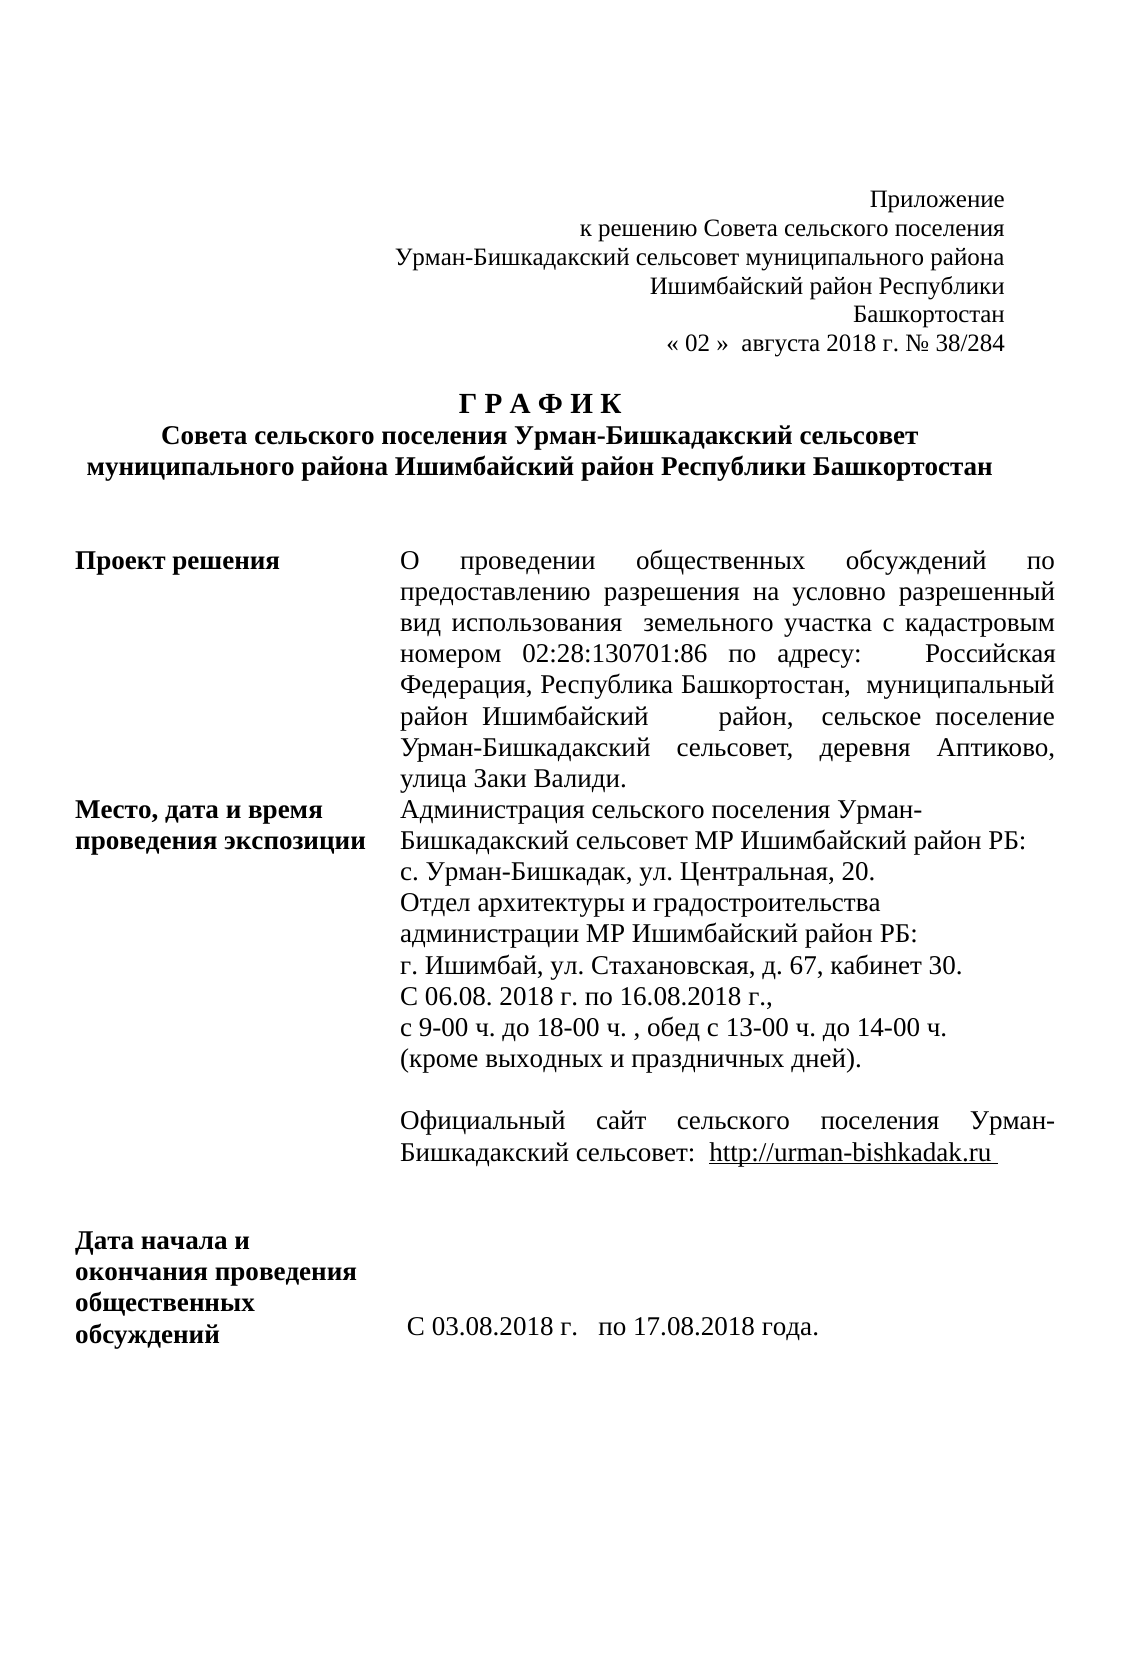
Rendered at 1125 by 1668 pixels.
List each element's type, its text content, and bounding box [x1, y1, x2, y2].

table_cell Место, дата и время проведения экспозиции [64, 793, 389, 1224]
text Приложение [75, 184, 1004, 213]
table_header О проведении общественных обсуждений по предоставлению разрешения на условно разрешенный вид использования земельного участка с кадастровым номером 02:28:130701:86 по адресу: Российская Федерация, Республика Башкортостан, муниципальный район Ишимбайский район, сельское поселение Урман-Бишкадакский сельсовет, деревня Аптиково, улица Заки Валиди. [389, 544, 1067, 793]
text Г Р А Ф И К [75, 386, 1004, 419]
text Совета сельского поселения Урман-Бишкадакский сельсовет муниципального района Ишимбайский район Республики Башкортостан [75, 419, 1004, 482]
table_cell Администрация сельского поселения Урман-Бишкадакский сельсовет МР Ишимбайский район РБ: с. Урман-Бишкадак, ул. Центральная, 20. Отдел архитектуры и градостроительства администрации МР Ишимбайский район РБ: г. Ишимбай, ул. Стахановская, д. 67, кабинет 30. С 06.08. 2018 г. по 16.08.2018 г., с 9-00 ч. до 18-00 ч. , обед с 13-00 ч. до 14-00 ч. (кроме выходных и праздничных дней). Официальный сайт сельского поселения Урман-Бишкадакский сельсовет: http://urman-bishkadak.ru [389, 793, 1067, 1224]
table_header Проект решения [64, 544, 389, 793]
text « 02 » августа 2018 г. № 38/284 [550, 328, 1004, 357]
table_cell С 03.08.2018 г. по 17.08.2018 года. [389, 1224, 1067, 1349]
table_cell Дата начала и окончания проведения общественных обсуждений [64, 1224, 389, 1349]
text Урман-Бишкадакский сельсовет муниципального района [75, 242, 1004, 271]
text к решению Совета сельского поселения [75, 213, 1004, 242]
text Ишимбайский район Республики Башкортостан [550, 271, 1004, 328]
